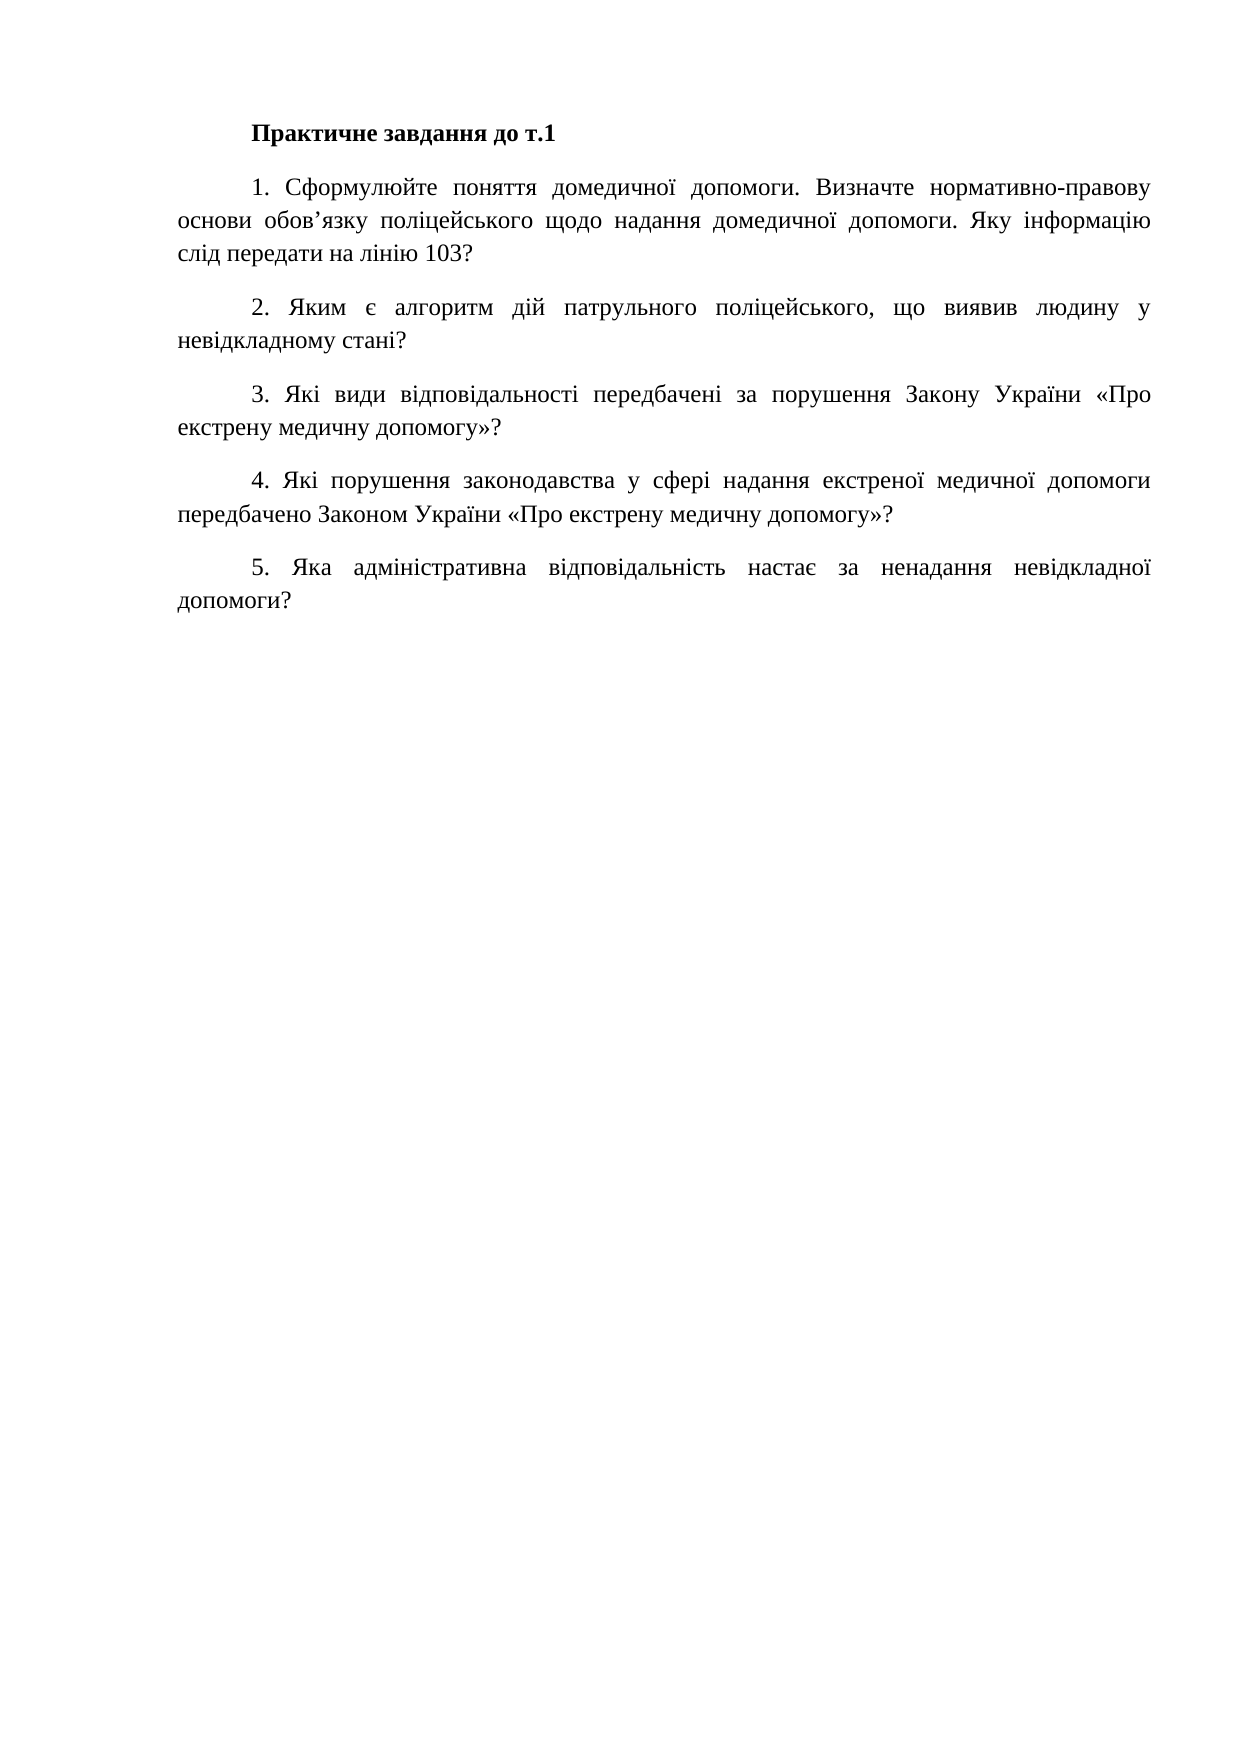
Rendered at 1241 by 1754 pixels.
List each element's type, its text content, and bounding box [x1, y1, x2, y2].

text Практичне завдання до т.1 [177, 118, 1152, 147]
text 4. Які порушення законодавства у сфері надання екстреної медичної допомоги передбачено Законом України «Про екстрену медичну допомогу»? [177, 466, 1152, 527]
text 5. Яка адміністративна відповідальність настає за ненадання невідкладної допомоги? [177, 552, 1152, 614]
text 1. Сформулюйте поняття домедичної допомоги. Визначте нормативно-правову основи обов’язку поліцейського щодо надання домедичної допомоги. Яку інформацію слід передати на лінію 103? [177, 172, 1152, 267]
text 2. Яким є алгоритм дій патрульного поліцейського, що виявив людину у невідкладному стані? [177, 292, 1152, 354]
text 3. Які види відповідальності передбачені за порушення Закону України «Про екстрену медичну допомогу»? [177, 379, 1152, 441]
